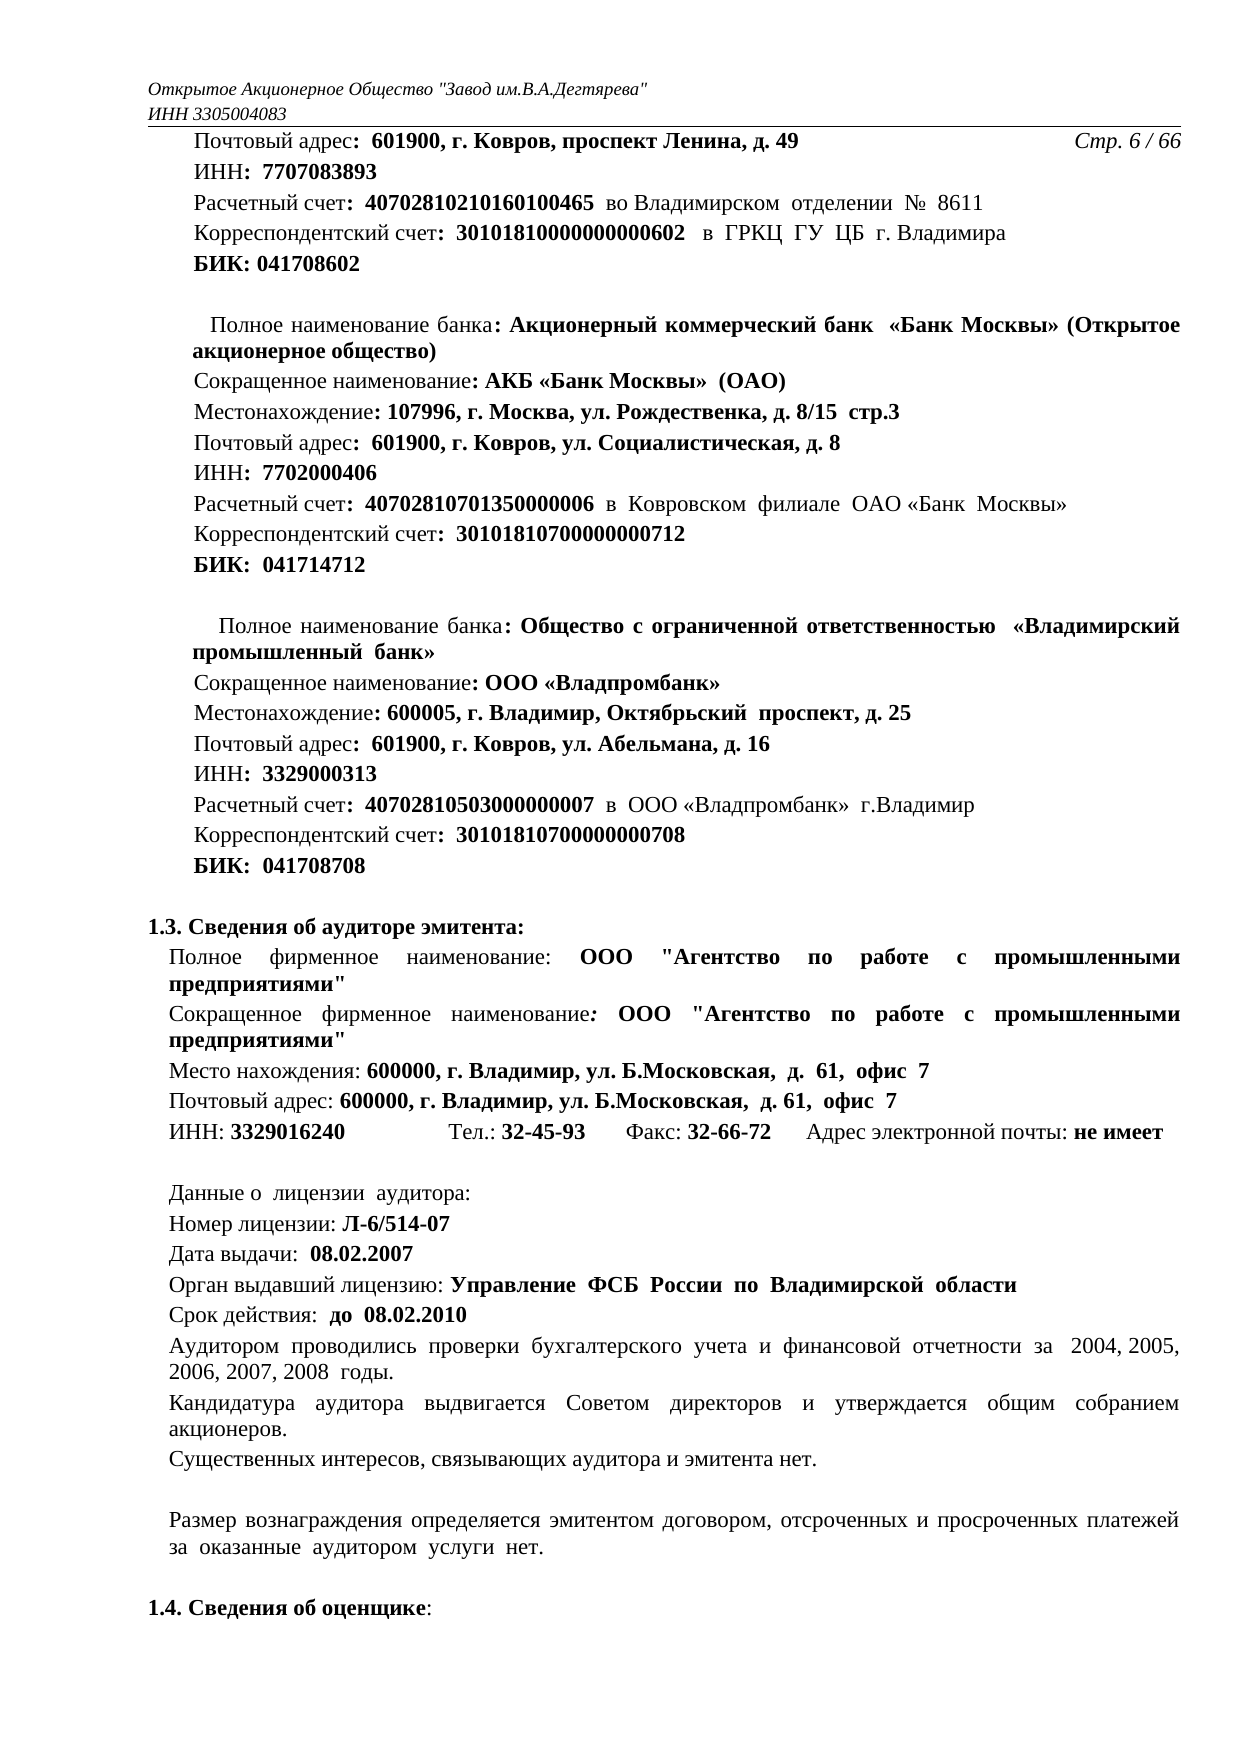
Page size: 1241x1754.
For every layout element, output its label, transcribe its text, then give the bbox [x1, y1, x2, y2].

text Срок действия: до 08.02.2010 [168, 1301, 1181, 1327]
text Почтовый адрес: . Ковров, ул. Социалистическая, д. 8 [148, 428, 1181, 455]
text Данные о лицензии аудитора: [168, 1179, 1181, 1205]
text ИНН: 3329000313 [148, 760, 1181, 786]
text Почтовый адрес: . Ковров, проспект Ленина, д. 49 [148, 127, 1181, 154]
text Место нахождения: . Владимир, ул. Б.Московская, д. 61, офис 7 [168, 1057, 1181, 1083]
text Полное наименование банка: Общество с ограниченной ответственностью «Владимирский промышленный банк» [133, 612, 1181, 664]
text Корреспондентский счет: 30101810000000000602 в ГРКЦ ГУ ЦБ г. Владимира [148, 219, 1181, 245]
text Корреспондентский счет: 30101810700000000712 [148, 520, 1181, 546]
text Размер вознаграждения определяется эмитентом договором, отсроченных и просроченных платежей за оказанные аудитором услуги нет. [168, 1506, 1181, 1559]
text Почтовый адрес: . Владимир, ул. Б.Московская, д. 61, офис 7 [168, 1087, 1181, 1114]
text Кандидатура аудитора выдвигается Советом директоров и утверждается общим собранием акционеров. [168, 1388, 1181, 1441]
text 1.4. Сведения об оценщике: [148, 1594, 1181, 1620]
text Местонахождение: . Владимир, Октябрьский проспект, д. 25 [148, 699, 1181, 725]
text Корреспондентский счет: 30101810700000000708 [148, 821, 1181, 847]
text Сокращенное наименование: АКБ «Банк Москвы» (ОАО) [148, 367, 1181, 394]
text ИНН: 7702000406 [148, 459, 1181, 485]
text Расчетный счет: 40702810503000000007 в ООО «Владпромбанк» г.Владимир [148, 791, 1181, 817]
text Существенных интересов, связывающих аудитора и эмитента нет. [168, 1445, 1181, 1472]
text Сокращенное наименование: ООО «Владпромбанк» [148, 668, 1181, 695]
text Местонахождение: . Москва, ул. Рождественка, д. 8/15 стр.3 [148, 398, 1181, 424]
text Расчетный счет: 40702810701350000006 в Ковровском филиале ОАО «Банк Москвы» [148, 489, 1181, 516]
text ИНН: 7707083893 [148, 158, 1181, 184]
text 1.3. Сведения об аудиторе эмитента: [148, 913, 1181, 939]
text Номер лицензии: Л-6/514-07 [168, 1209, 1181, 1236]
text Полное наименование банка: Акционерный коммерческий банк «Банк Москвы» (Открытое акционерное общество) [133, 311, 1181, 363]
text Дата выдачи: 08.02.2007 [168, 1240, 1181, 1266]
text Полное фирменное наименование: ООО "Агентство по работе с промышленными предприятиями" [168, 943, 1181, 996]
text ИНН: 3329016240 Тел.: 32-45-93 Факс: 32-66-72 Адрес электронной почты: не имеет [168, 1118, 1181, 1144]
text Почтовый адрес: . Ковров, ул. Абельмана, д. 16 [148, 729, 1181, 756]
text Сокращенное фирменное наименование: ООО "Агентство по работе с промышленными предприятиями" [168, 1000, 1181, 1053]
subtitle БИК: 041714712 [148, 551, 1181, 577]
text Орган выдавший лицензию: Управление ФСБ России по Владимирской области [168, 1271, 1181, 1297]
text Расчетный счет: 40702810210160100465 во Владимирском отделении № 8611 [148, 188, 1181, 215]
subtitle БИК: 041708602 [148, 249, 1181, 276]
subtitle БИК: 041708708 [148, 852, 1181, 878]
text Аудитором проводились проверки бухгалтерского учета и финансовой отчетности за 2004, 2005, 2006, 2007, 2008 годы. [168, 1332, 1181, 1384]
